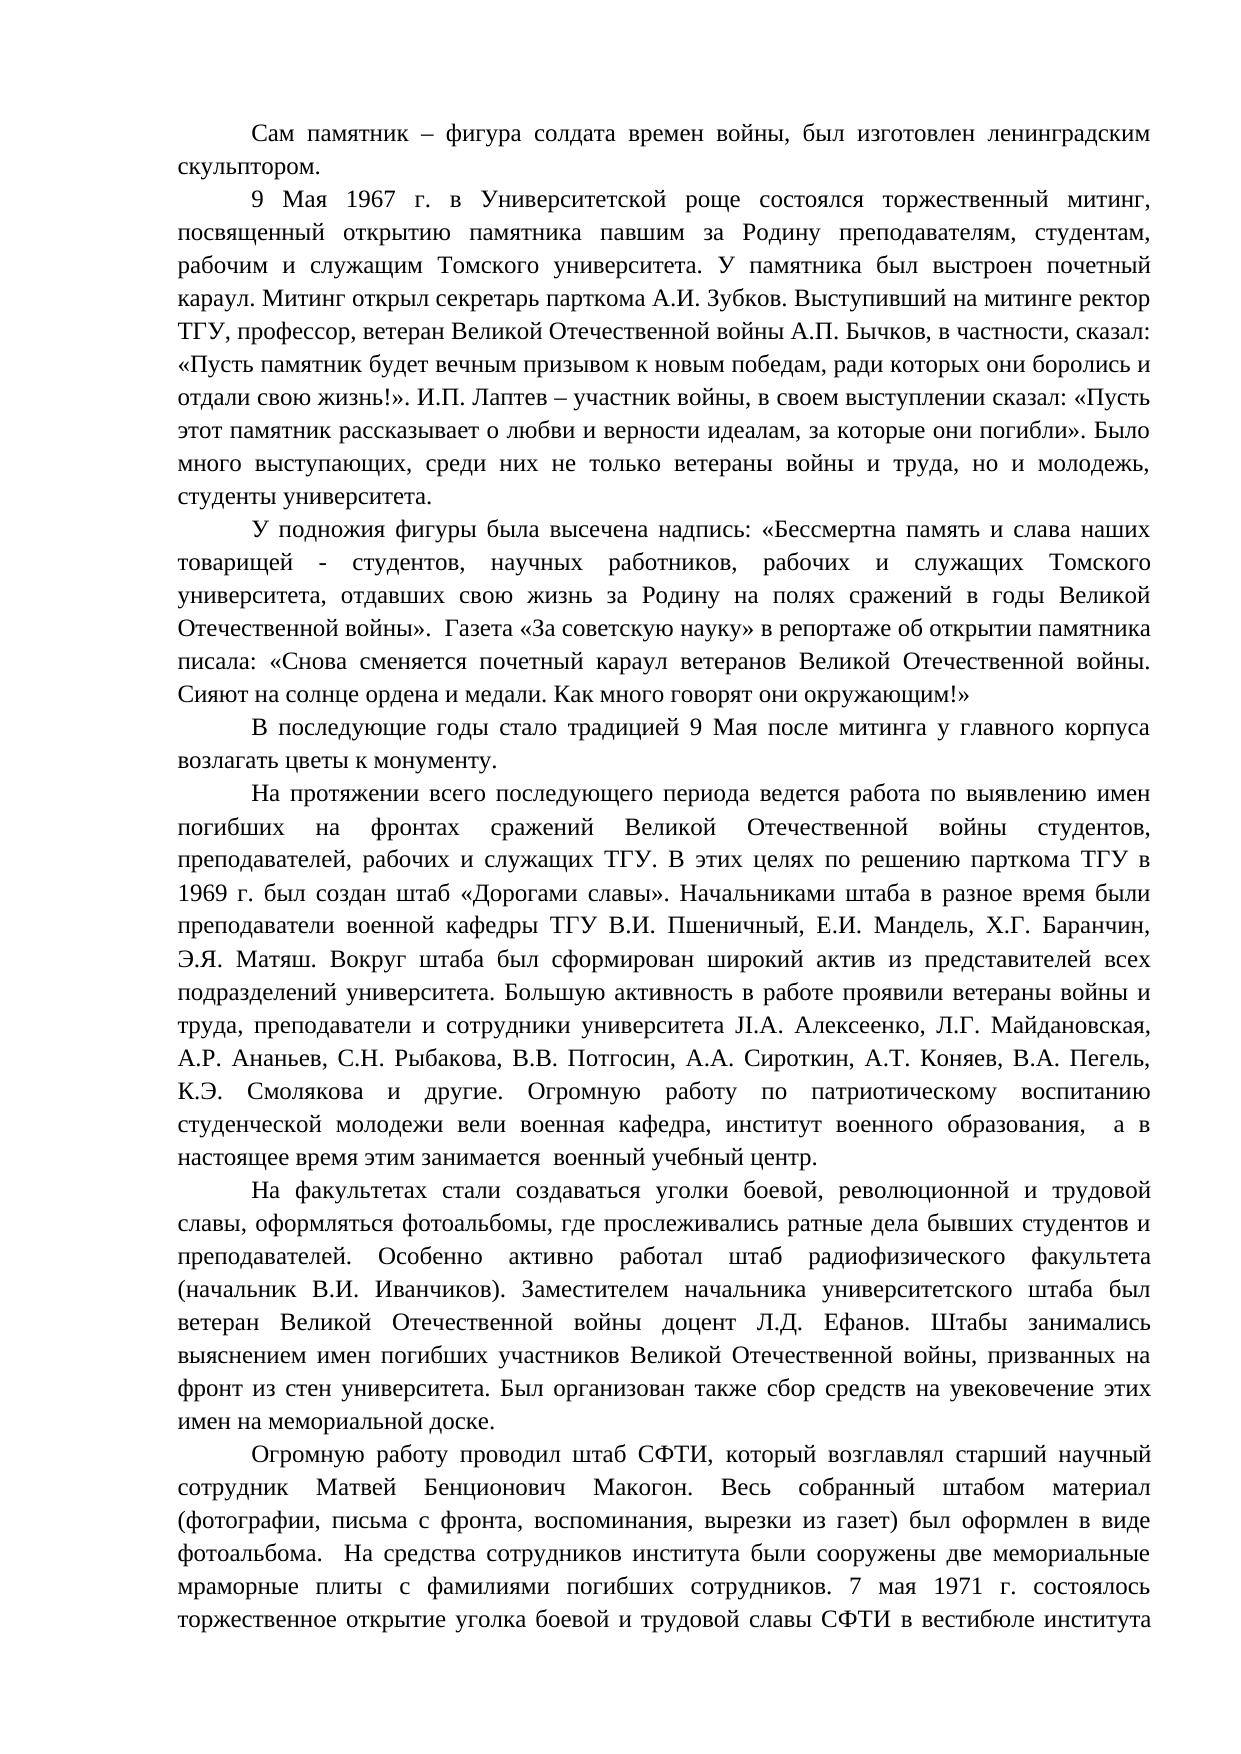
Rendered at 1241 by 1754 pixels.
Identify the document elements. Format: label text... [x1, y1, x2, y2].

text У подножия фигуры была высечена надпись: «Бессмертна память и слава наших товарищей - студентов, научных работников, рабочих и служащих Томского университета, отдавших свою жизнь за Родину на полях сражений в годы Великой Отечественной войны». Газета «За советскую науку» в репортаже об открытии памятника писала: «Снова сменяется почетный караул ветеранов Великой Отечественной войны. Сияют на солнце ордена и медали. Как много говорят они окружающим!» [177, 514, 1152, 708]
text 9 Мая 1967 г. в Университетской роще состоялся торжественный митинг, посвященный открытию памятника павшим за Родину преподавателям, студентам, рабочим и служащим Томского университета. У памятника был выстроен почетный караул. Митинг открыл секретарь парткома А.И. Зубков. Выступивший на митинге ректор ТГУ, профессор, ветеран Великой Отечественной войны А.П. Бычков, в частности, сказал: «Пусть памятник будет вечным призывом к новым победам, ради которых они боролись и отдали свою жизнь!». И.П. Лаптев – участник войны, в своем выступлении сказал: «Пусть этот памятник рассказывает о любви и верности идеалам, за которые они погибли». Было много выступающих, среди них не только ветераны войны и труда, но и молодежь, студенты университета. [177, 184, 1152, 510]
text На протяжении всего последующего периода ведется работа по выявлению имен погибших на фронтах сражений Великой Отечественной войны студентов, преподавателей, рабочих и служащих ТГУ. В этих целях по решению парткома ТГУ в 1969 г. был создан штаб «Дорогами славы». Начальниками штаба в разное время были преподаватели военной кафедры ТГУ В.И. Пшеничный, Е.И. Мандель, Х.Г. Баранчин, Э.Я. Матяш. Вокруг штаба был сформирован широкий актив из представителей всех подразделений университета. Большую активность в работе проявили ветераны войны и труда, преподаватели и сотрудники университета JI.A. Алексеенко, Л.Г. Майдановская, А.Р. Ананьев, С.Н. Рыбакова, В.В. Потгосин, А.А. Сироткин, А.Т. Коняев, В.А. Пегель, К.Э. Смолякова и другие. Огромную работу по патриотическому воспитанию студенческой молодежи вели военная кафедра, институт военного образования, а в настоящее время этим занимается военный учебный центр. [177, 778, 1152, 1171]
text Сам памятник – фигура солдата времен войны, был изготовлен ленинградским скульптором. [177, 118, 1152, 180]
text В последующие годы стало традицией 9 Мая после митинга у главного корпуса возлагать цветы к монументу. [177, 712, 1152, 774]
text На факультетах стали создаваться уголки боевой, революционной и трудовой славы, оформляться фотоальбомы, где прослеживались ратные дела бывших студентов и преподавателей. Особенно активно работал штаб радиофизического факультета (начальник В.И. Иванчиков). Заместителем начальника университетского штаба был ветеран Великой Отечественной войны доцент Л.Д. Ефанов. Штабы занимались выяснением имен погибших участников Великой Отечественной войны, призванных на фронт из стен университета. Был организован также сбор средств на увековечение этих имен на мемориальной доске. [177, 1175, 1152, 1435]
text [177, 1439, 1152, 1633]
